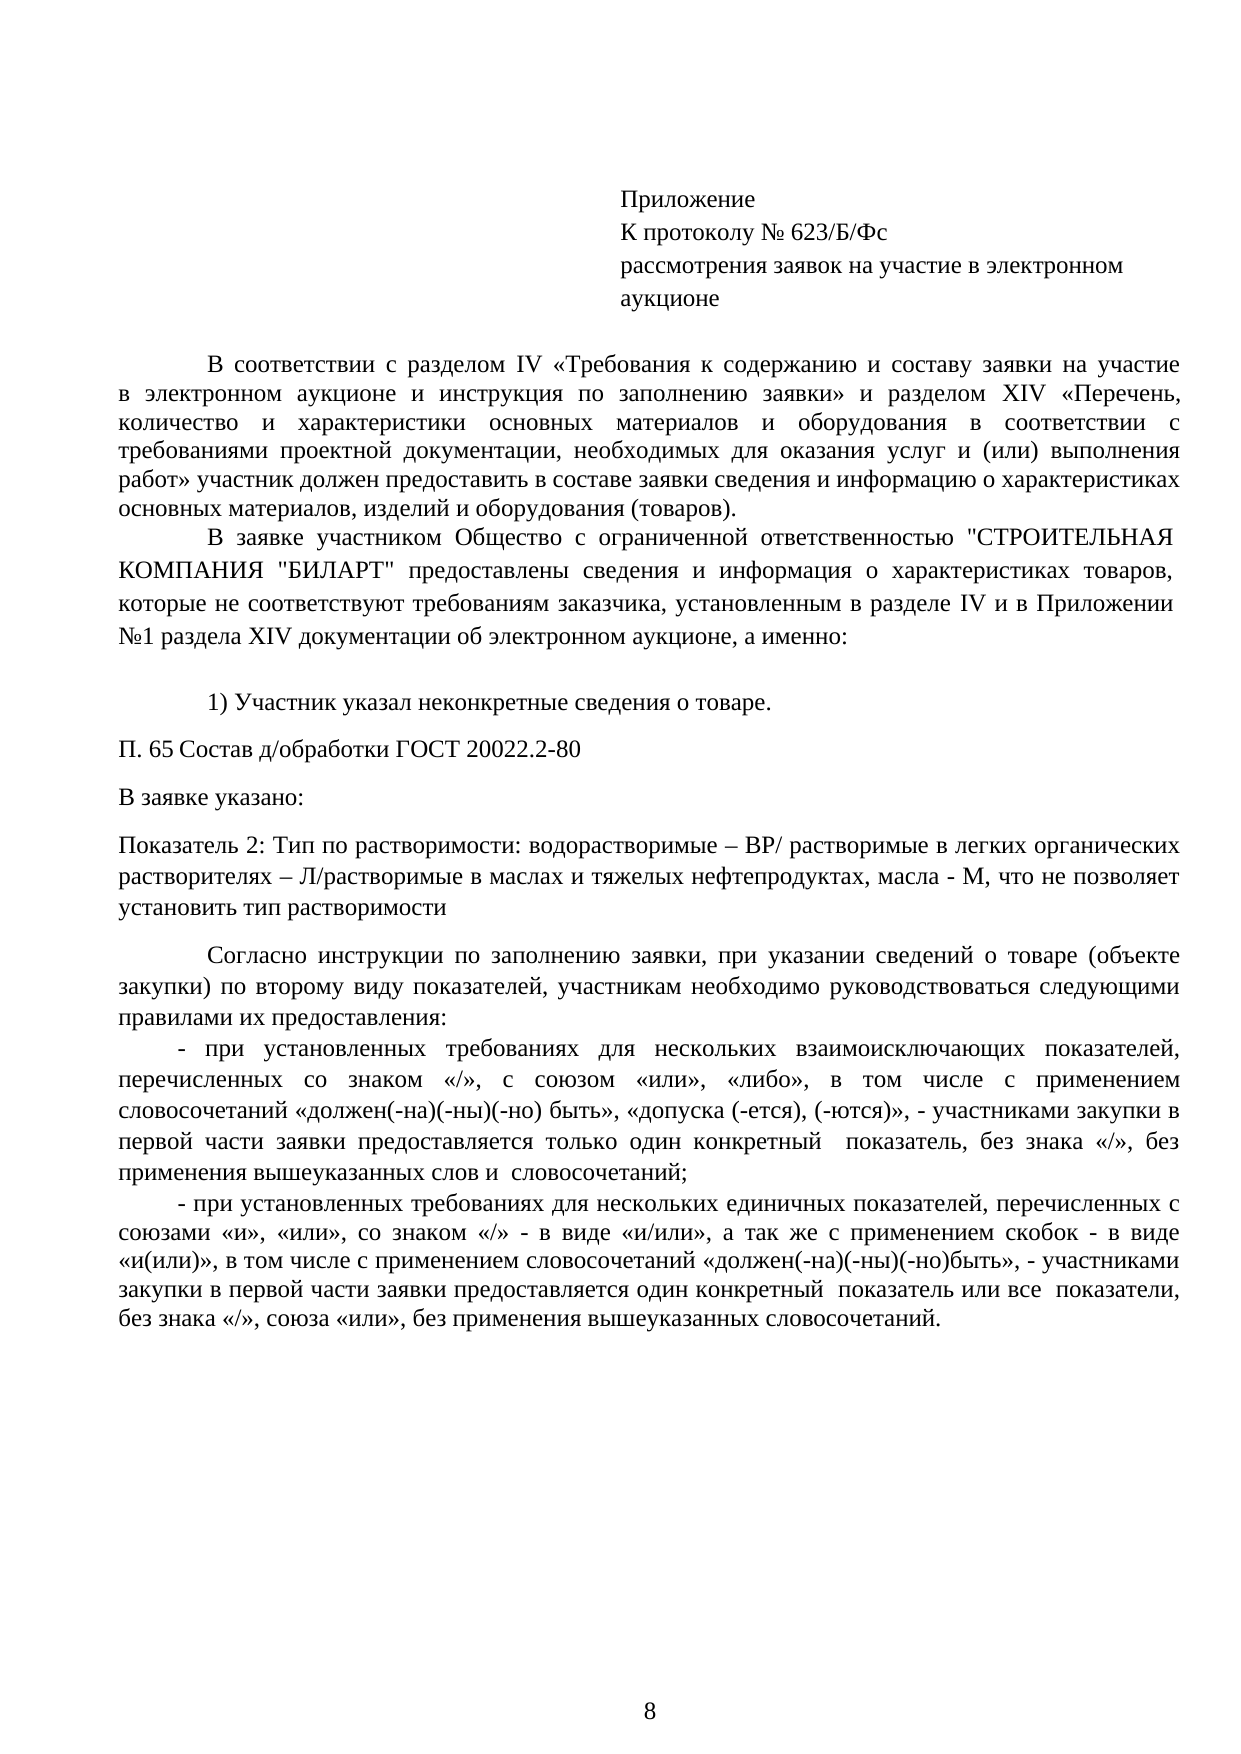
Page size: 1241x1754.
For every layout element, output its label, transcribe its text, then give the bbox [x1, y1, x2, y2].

text 1) Участник указал неконкретные сведения о товаре. [118, 687, 1181, 716]
text В заявке указано: [118, 782, 1181, 811]
list В соответствии с разделом IV «Требования к содержанию и составу заявки на участие в электронном аукционе и инструкция по заполнению заявки» и разделом XIV «Перечень, количество и характеристики основных материалов и оборудования в соответствии с требованиями проектной документации, необходимых для оказания услуг и (или) выполнения работ» участник должен предоставить в составе заявки сведения и информацию о характеристиках основных материалов, изделий и оборудования (товаров). [118, 349, 1181, 522]
text Показатель 2: Тип по растворимости: водорастворимые – ВР/ растворимые в легких органических растворителях – Л/растворимые в маслах и тяжелых нефтепродуктах, масла - М, что не позволяет установить тип растворимости [118, 830, 1181, 921]
text - при установленных требованиях для нескольких единичных показателей, перечисленных с союзами «и», «или», со знаком «/» - в виде «и/или», а так же с применением скобок - в виде «и(или)», в том числе с применением словосочетаний «должен(-на)(-ны)(-но)быть», - участниками закупки в первой части заявки предоставляется один конкретный показатель или все показатели, без знака «/», союза «или», без применения вышеуказанных словосочетаний. [118, 1188, 1181, 1332]
text - при установленных требованиях для нескольких взаимоисключающих показателей, перечисленных со знаком «/», с союзом «или», «либо», в том числе с применением словосочетаний «должен(-на)(-ны)(-но) быть», «допуска (-ется), (-ются)», - участниками закупки в первой части заявки предоставляется только один конкретный показатель, без знака «/», без применения вышеуказанных слов и словосочетаний; [118, 1033, 1181, 1186]
text В заявке участником Общество с ограниченной ответственностью "СТРОИТЕЛЬНАЯ КОМПАНИЯ "БИЛАРТ" предоставлены сведения и информация о характеристиках товаров, которые не соответствуют требованиям заказчика, установленным в разделе IV и в Приложении №1 раздела XIV документации об электронном аукционе, а именно: [118, 522, 1173, 649]
text К протоколу № 623/Б/Фс [620, 217, 1173, 246]
text рассмотрения заявок на участие в электронном аукционе [620, 250, 1173, 312]
text Приложение [118, 184, 1173, 213]
text Согласно инструкции по заполнению заявки, при указании сведений о товаре (объекте закупки) по второму виду показателей, участникам необходимо руководствоваться следующими правилами их предоставления: [118, 940, 1181, 1031]
text П. 65 Состав д/обработки ГОСТ 20022.2-80 [118, 734, 1181, 763]
